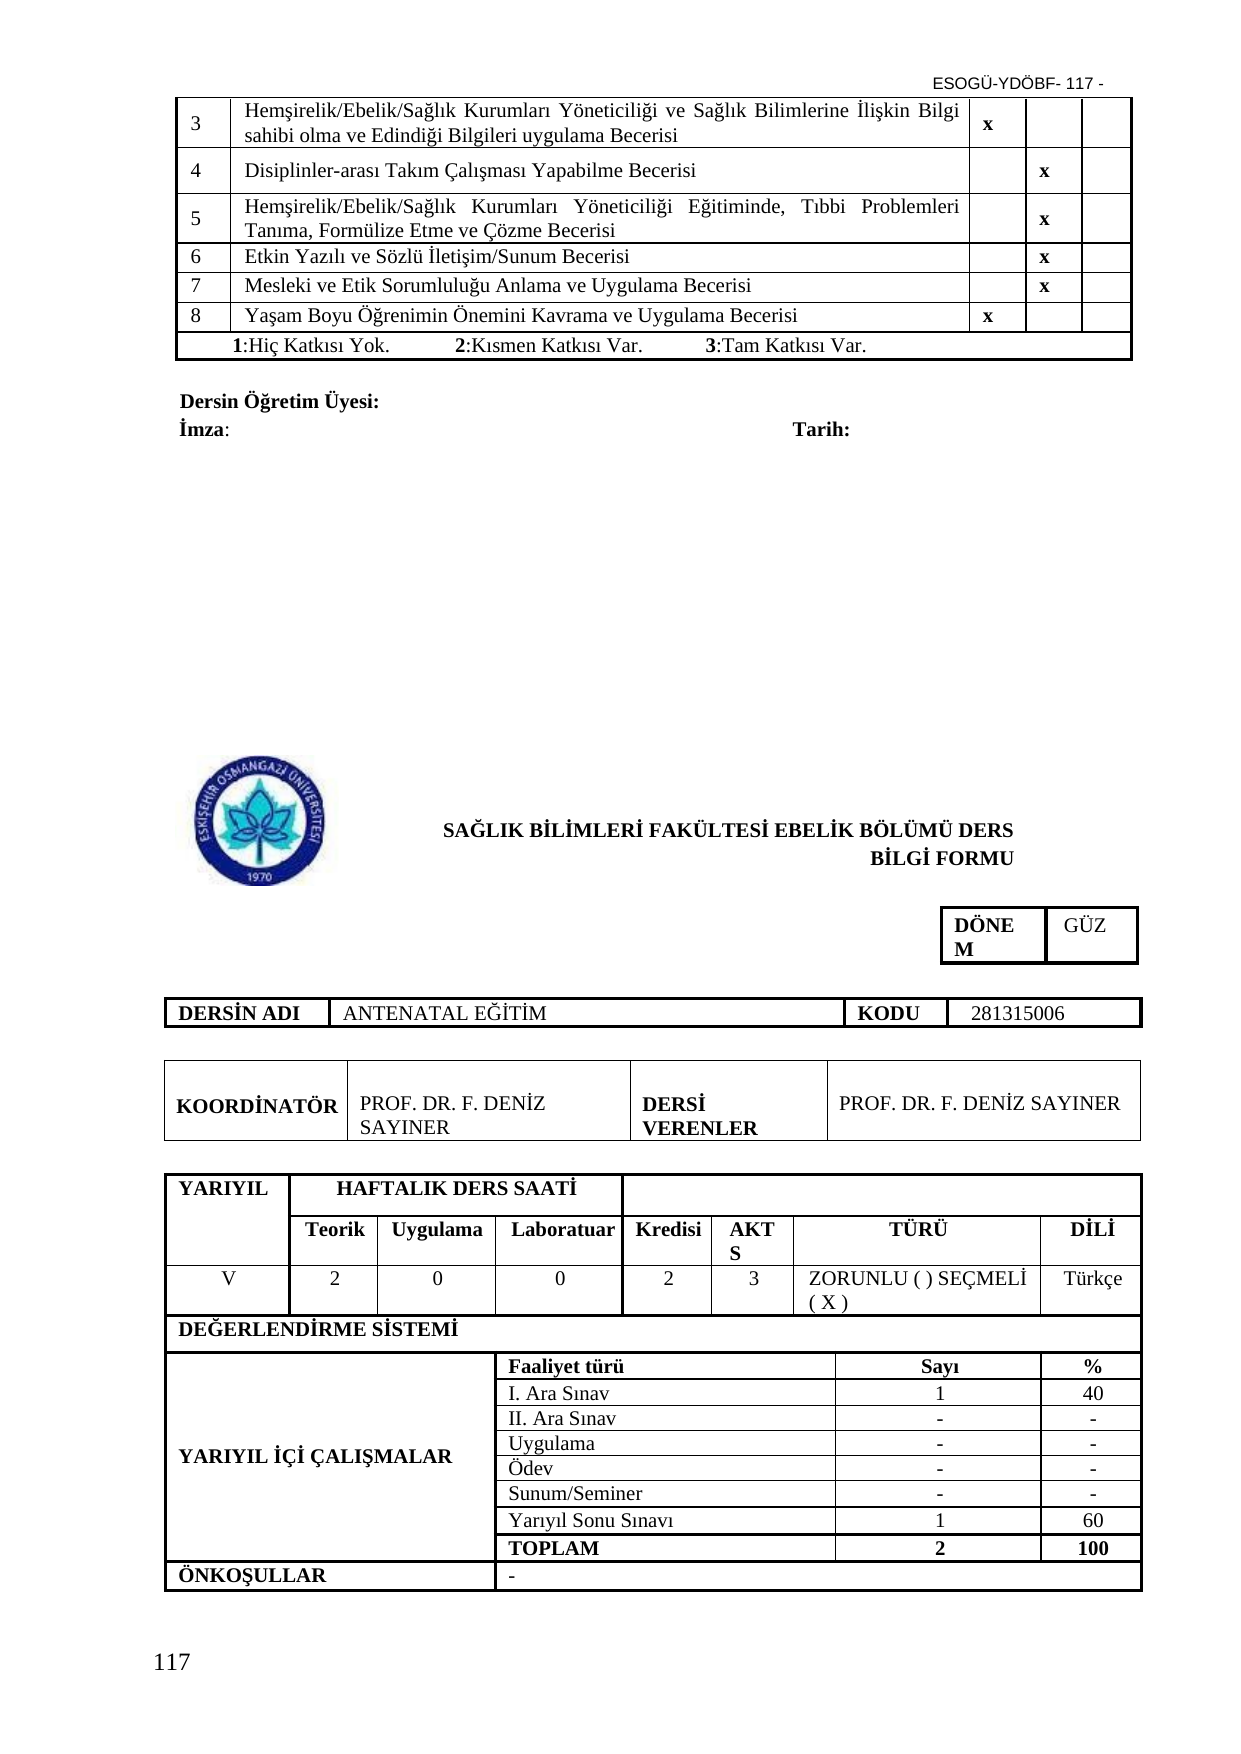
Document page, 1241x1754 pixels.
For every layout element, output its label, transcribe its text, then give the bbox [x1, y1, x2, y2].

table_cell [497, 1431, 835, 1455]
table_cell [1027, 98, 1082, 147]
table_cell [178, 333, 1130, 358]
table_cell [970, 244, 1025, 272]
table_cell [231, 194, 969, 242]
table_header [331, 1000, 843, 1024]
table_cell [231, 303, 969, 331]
text SAĞLIK BİLİMLERİ FAKÜLTESİ EBELİK BÖLÜMÜ DERS BİLGİ FORMU [339, 818, 1014, 870]
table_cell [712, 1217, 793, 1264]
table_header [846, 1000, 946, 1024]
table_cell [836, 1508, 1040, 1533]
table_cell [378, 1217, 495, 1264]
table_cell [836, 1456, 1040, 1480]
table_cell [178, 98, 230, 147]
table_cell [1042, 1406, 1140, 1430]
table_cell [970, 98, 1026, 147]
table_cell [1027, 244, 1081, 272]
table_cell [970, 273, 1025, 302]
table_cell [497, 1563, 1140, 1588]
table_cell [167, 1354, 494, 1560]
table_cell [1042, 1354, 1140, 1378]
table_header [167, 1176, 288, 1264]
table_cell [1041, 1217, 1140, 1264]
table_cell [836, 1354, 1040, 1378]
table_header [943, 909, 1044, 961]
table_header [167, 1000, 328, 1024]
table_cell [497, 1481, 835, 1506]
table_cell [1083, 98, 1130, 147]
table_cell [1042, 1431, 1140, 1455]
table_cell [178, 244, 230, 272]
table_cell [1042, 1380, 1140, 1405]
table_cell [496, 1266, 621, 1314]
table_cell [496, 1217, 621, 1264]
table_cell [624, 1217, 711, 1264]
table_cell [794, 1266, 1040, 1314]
picture [175, 755, 339, 886]
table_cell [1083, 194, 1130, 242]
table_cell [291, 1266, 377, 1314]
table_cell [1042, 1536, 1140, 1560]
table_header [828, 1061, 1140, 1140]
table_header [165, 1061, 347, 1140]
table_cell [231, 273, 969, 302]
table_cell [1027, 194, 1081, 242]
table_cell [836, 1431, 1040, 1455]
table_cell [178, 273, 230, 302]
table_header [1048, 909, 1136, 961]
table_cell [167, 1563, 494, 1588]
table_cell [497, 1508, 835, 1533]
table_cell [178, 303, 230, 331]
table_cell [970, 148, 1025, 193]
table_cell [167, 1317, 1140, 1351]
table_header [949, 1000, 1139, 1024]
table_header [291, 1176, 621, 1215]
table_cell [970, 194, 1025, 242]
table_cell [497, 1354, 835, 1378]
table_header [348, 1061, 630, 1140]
text Dersin Öğretim Üyesi: [159, 389, 1092, 413]
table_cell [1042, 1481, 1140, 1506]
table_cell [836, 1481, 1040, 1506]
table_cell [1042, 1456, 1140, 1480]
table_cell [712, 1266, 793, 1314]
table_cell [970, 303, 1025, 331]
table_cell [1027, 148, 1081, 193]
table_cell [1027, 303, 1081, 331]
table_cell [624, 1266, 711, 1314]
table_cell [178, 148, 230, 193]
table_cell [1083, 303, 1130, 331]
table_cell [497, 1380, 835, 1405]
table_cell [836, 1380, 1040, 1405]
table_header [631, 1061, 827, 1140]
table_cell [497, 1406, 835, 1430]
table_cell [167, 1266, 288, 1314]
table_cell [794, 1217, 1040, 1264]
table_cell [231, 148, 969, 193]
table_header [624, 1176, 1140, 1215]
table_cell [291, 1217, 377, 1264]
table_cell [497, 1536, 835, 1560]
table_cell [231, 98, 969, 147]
text İmza: Tarih: [148, 417, 1092, 441]
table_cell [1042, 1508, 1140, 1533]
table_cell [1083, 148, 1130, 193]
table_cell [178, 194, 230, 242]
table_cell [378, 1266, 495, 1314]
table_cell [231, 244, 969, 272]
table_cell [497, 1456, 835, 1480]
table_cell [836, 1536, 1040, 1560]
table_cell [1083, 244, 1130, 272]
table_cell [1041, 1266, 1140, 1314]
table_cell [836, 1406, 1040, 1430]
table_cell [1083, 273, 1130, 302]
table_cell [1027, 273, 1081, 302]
